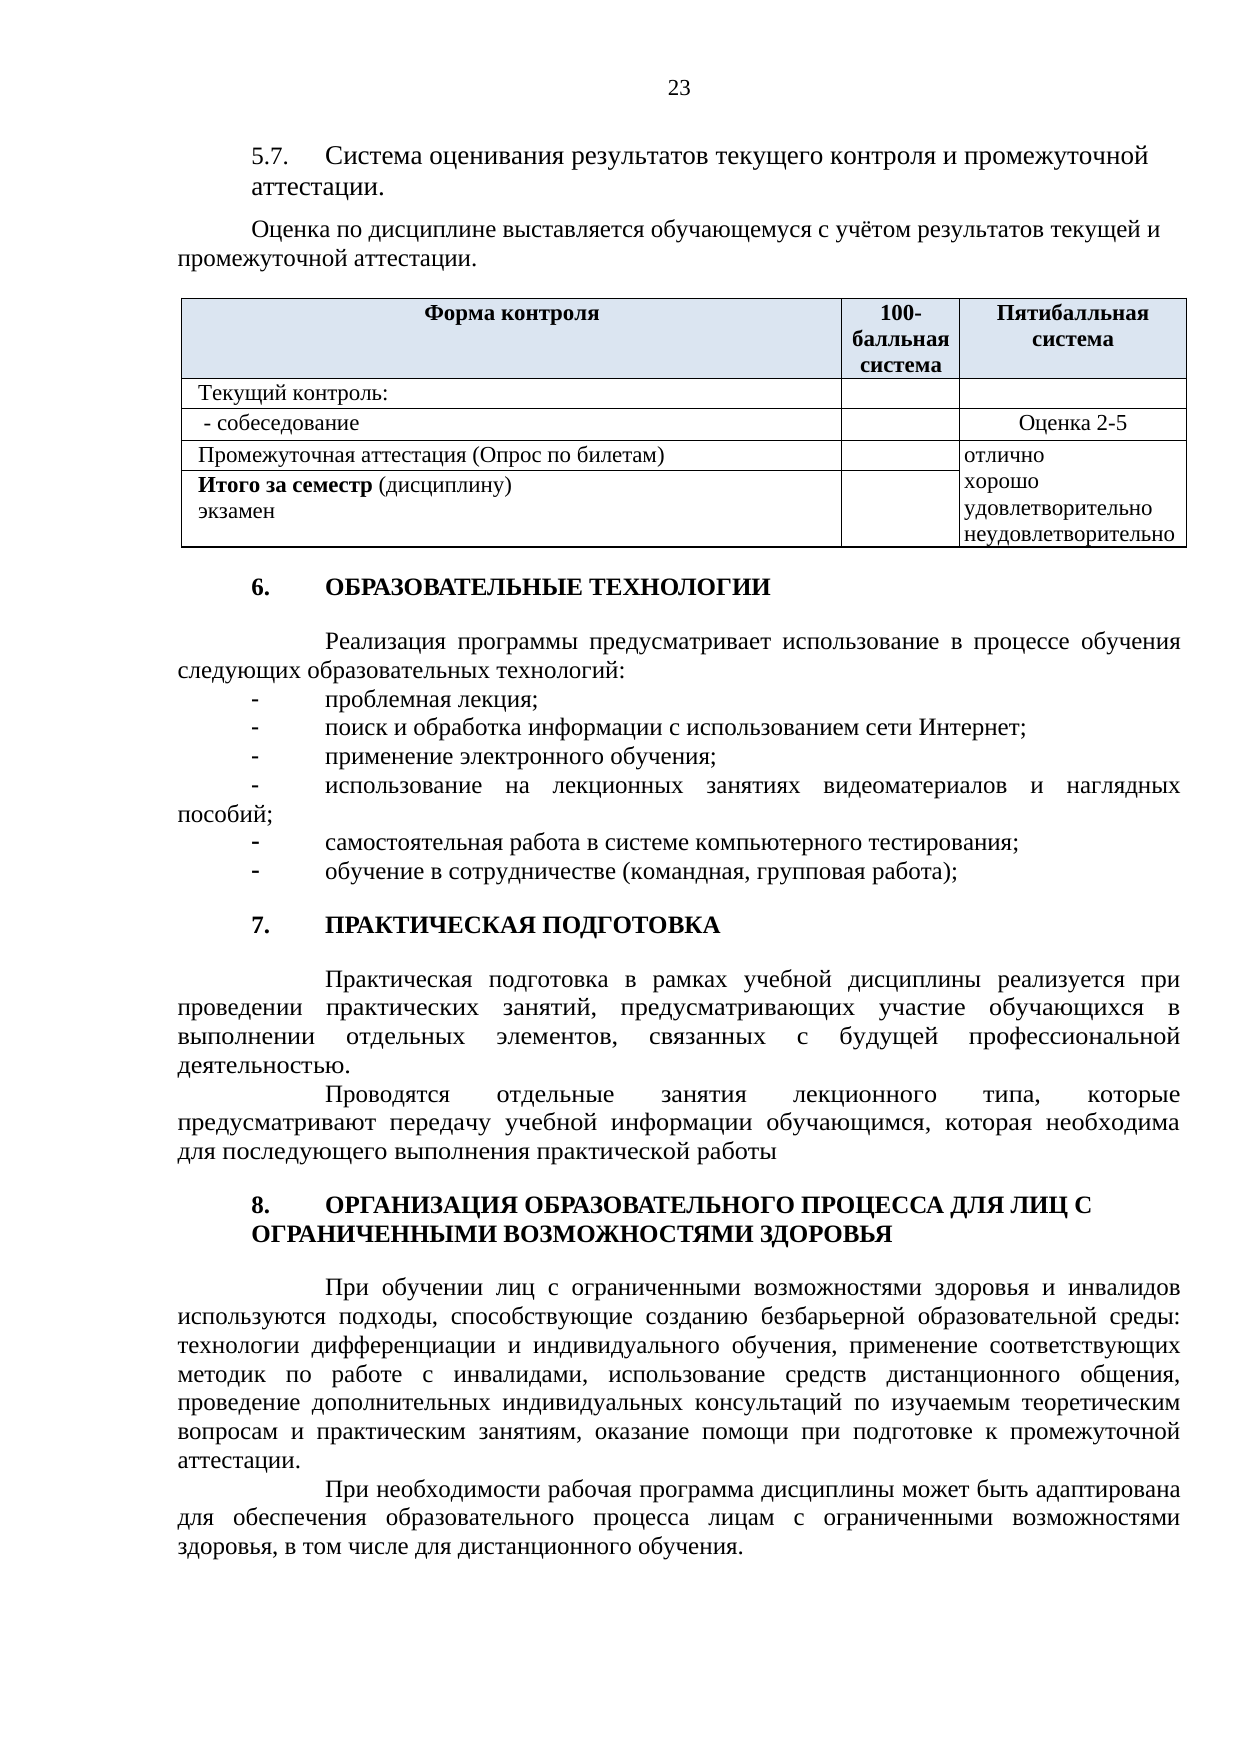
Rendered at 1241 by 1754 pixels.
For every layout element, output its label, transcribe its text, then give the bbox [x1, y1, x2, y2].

list поиск и обработка информации с использованием сети Интернет; [177, 712, 1181, 741]
list Проводятся отдельные занятия лекционного типа, которые предусматривают передачу учебной информации обучающимся, которая необходима для последующего выполнения практической работы [177, 1079, 1181, 1165]
table_header 100-балльная система [842, 299, 959, 378]
list проблемная лекция; [177, 684, 1181, 712]
table_header Пятибалльная система [960, 299, 1186, 378]
table_cell отлично хорошо удовлетворительно неудовлетворительно [960, 441, 1186, 546]
list Практическая подготовка в рамках учебной дисциплины реализуется при проведении практических занятий, предусматривающих участие обучающихся в выполнении отдельных элементов, связанных с будущей профессиональной деятельностью. [177, 964, 1181, 1079]
list Реализация программы предусматривает использование в процессе обучения следующих образовательных технологий: [177, 626, 1181, 684]
text Оценка по дисциплине выставляется обучающемуся с учётом результатов текущей и промежуточной аттестации. [177, 214, 1181, 271]
subtitle ОРГАНИЗАЦИЯ ОБРАЗОВАТЕЛЬНОГО ПРОЦЕССА ДЛЯ ЛИЦ С ОГРАНИЧЕННЫМИ ВОЗМОЖНОСТЯМИ ЗДОРОВЬЯ [251, 1190, 1181, 1247]
list самостоятельная работа в системе компьютерного тестирования; [177, 827, 1181, 856]
subtitle ПРАКТИЧЕСКАЯ ПОДГОТОВКА [251, 910, 1181, 939]
table_cell [842, 379, 959, 408]
subtitle Система оценивания результатов текущего контроля и промежуточной аттестации. [251, 139, 1181, 201]
table_cell Оценка 2-5 [960, 409, 1186, 440]
list использование на лекционных занятиях видеоматериалов и наглядных пособий; [177, 770, 1181, 827]
list При обучении лиц с ограниченными возможностями здоровья и инвалидов используются подходы, способствующие созданию безбарьерной образовательной среды: технологии дифференциации и индивидуального обучения, применение соответствующих методик по работе с инвалидами, использование средств дистанционного общения, проведение дополнительных индивидуальных консультаций по изучаемым теоретическим вопросам и практическим занятиям, оказание помощи при подготовке к промежуточной аттестации. [177, 1272, 1181, 1474]
table_cell Итого за семестр (дисциплину) экзамен [182, 471, 841, 546]
table_header Форма контроля [182, 299, 841, 378]
table_cell - собеседование [182, 409, 841, 440]
list обучение в сотрудничестве (командная, групповая работа); [177, 856, 1181, 885]
table_cell [842, 441, 959, 470]
table_cell [960, 379, 1186, 408]
table_cell [842, 471, 959, 546]
table_cell [842, 409, 959, 440]
table_cell Текущий контроль: [182, 379, 841, 408]
subtitle ОБРАЗОВАТЕЛЬНЫЕ ТЕХНОЛОГИИ [251, 572, 1181, 601]
table_cell Промежуточная аттестация (Опрос по билетам) [182, 441, 841, 470]
list При необходимости рабочая программа дисциплины может быть адаптирована для обеспечения образовательного процесса лицам с ограниченными возможностями здоровья, в том числе для дистанционного обучения. [177, 1474, 1181, 1560]
list применение электронного обучения; [177, 741, 1181, 770]
